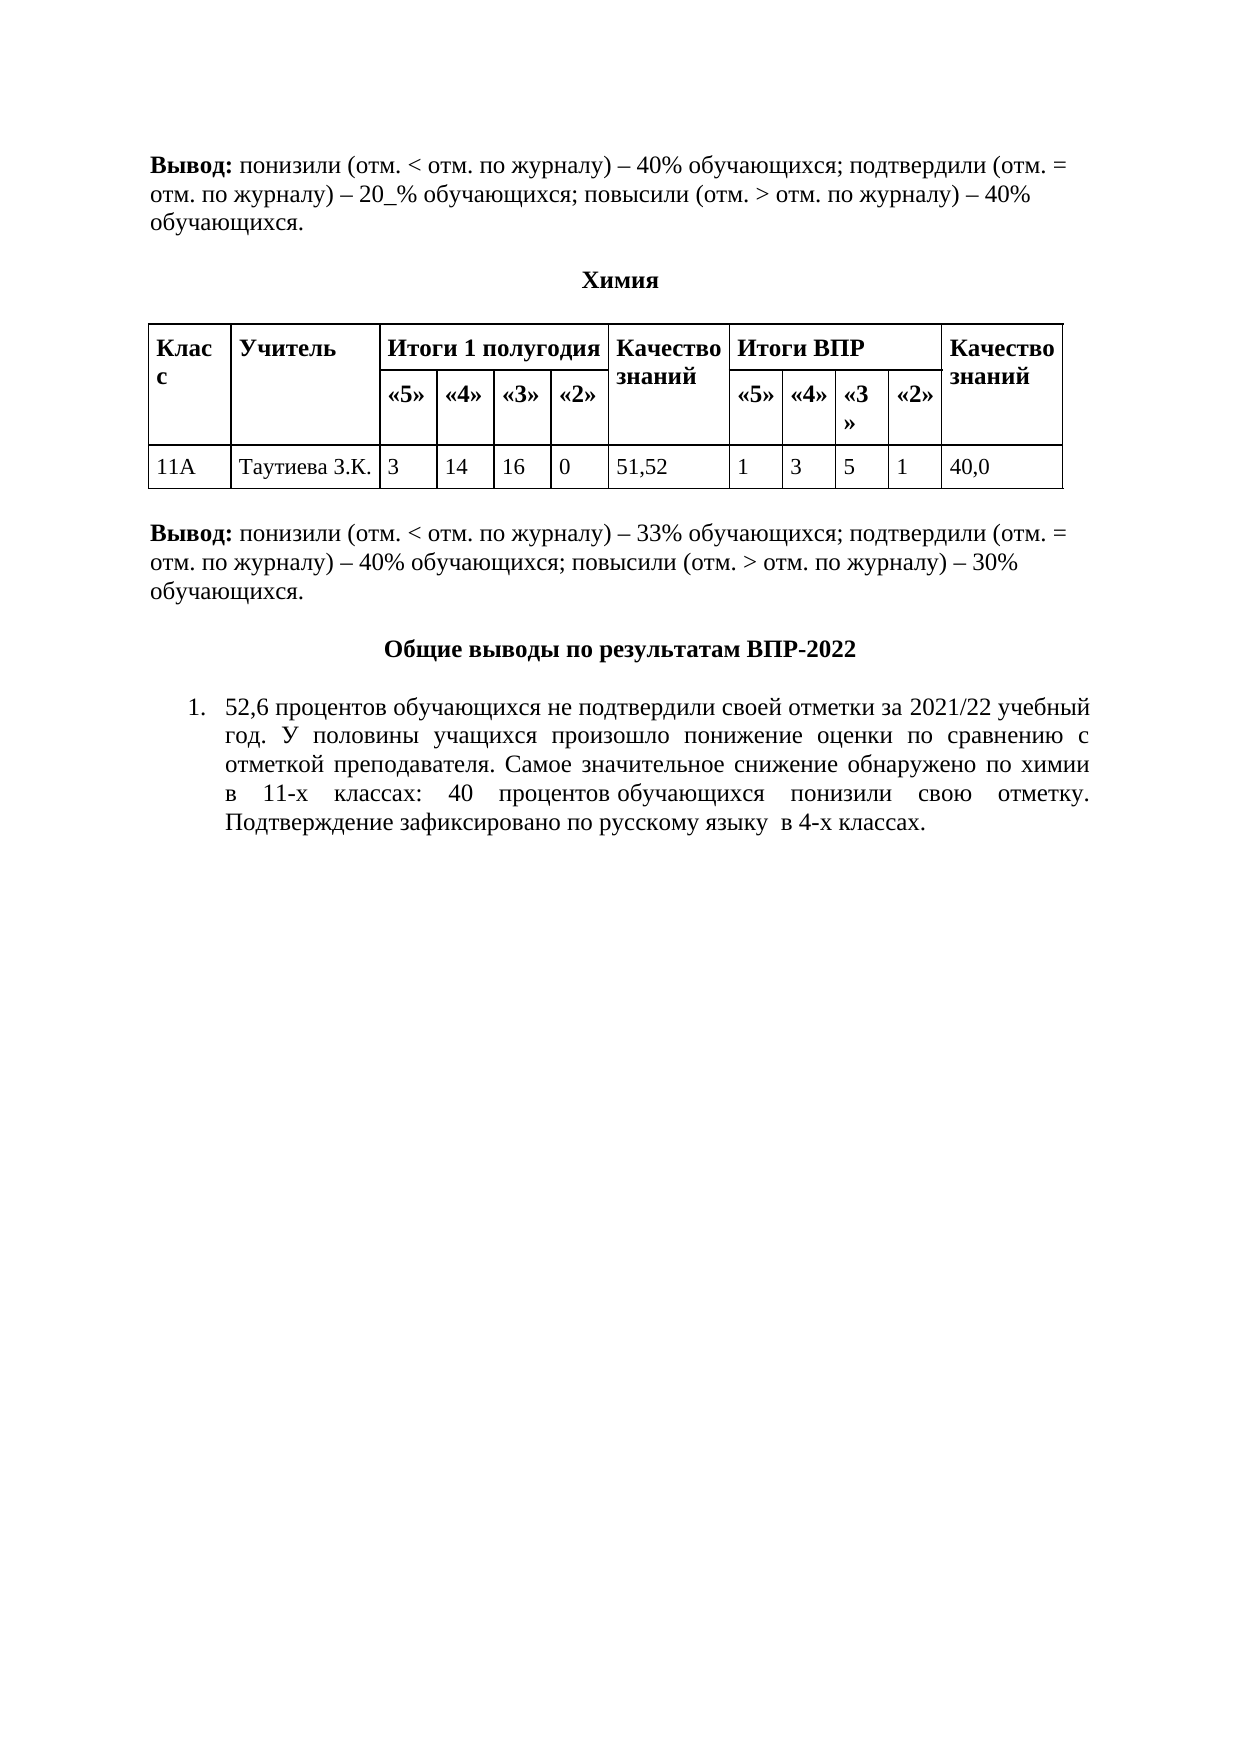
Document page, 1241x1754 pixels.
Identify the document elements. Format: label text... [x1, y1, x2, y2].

text Химия [150, 265, 1090, 294]
table_header Учитель [232, 325, 379, 444]
table_cell 3 [783, 446, 835, 487]
table_cell 11А [149, 446, 230, 487]
table_header Итоги ВПР [730, 325, 941, 369]
table_cell 1 [889, 446, 941, 487]
table_cell «4» [783, 371, 835, 444]
table_cell 16 [495, 446, 550, 487]
list 52,6 процентов обучающихся не подтвердили своей отметки за 2021/22 учебный год. У половины учащихся произошло понижение оценки по сравнению с отметкой преподавателя. Самое значительное снижение обнаружено по химии в 11-х классах: 40 процентов обучающихся понизили свою отметку. Подтверждение зафиксировано по русскому языку в 4-х классах. [187, 692, 1090, 835]
table_cell «4» [438, 371, 493, 444]
table_cell 14 [438, 446, 493, 487]
table_cell 3 [381, 446, 436, 487]
table_cell 51,52 [609, 446, 729, 487]
table_cell Таутиева З.К. [232, 446, 379, 487]
table_cell «3» [495, 371, 550, 444]
table_cell 40,0 [942, 446, 1062, 487]
table_cell «3» [836, 371, 888, 444]
table_header Итоги 1 полугодия [381, 325, 608, 369]
table_cell 0 [552, 446, 608, 487]
table_cell «5» [381, 371, 436, 444]
table_header Качество знаний [609, 325, 729, 444]
table_header Качество знаний [942, 325, 1062, 444]
table_cell «2» [889, 371, 941, 444]
text Общие выводы по результатам ВПР-2022 [150, 634, 1090, 662]
text Вывод: понизили (отм. < отм. по журналу) – 33% обучающихся; подтвердили (отм. = отм. по журналу) – 40% обучающихся; повысили (отм. > отм. по журналу) – 30% обучающихся. [150, 518, 1090, 604]
text Вывод: понизили (отм. < отм. по журналу) – 40% обучающихся; подтвердили (отм. = отм. по журналу) – 20_% обучающихся; повысили (отм. > отм. по журналу) – 40% обучающихся. [150, 150, 1090, 236]
table_cell «5» [730, 371, 782, 444]
table_header Класс [149, 325, 230, 444]
table_cell 5 [836, 446, 888, 487]
table_cell «2» [552, 371, 608, 444]
table_cell 1 [730, 446, 782, 487]
